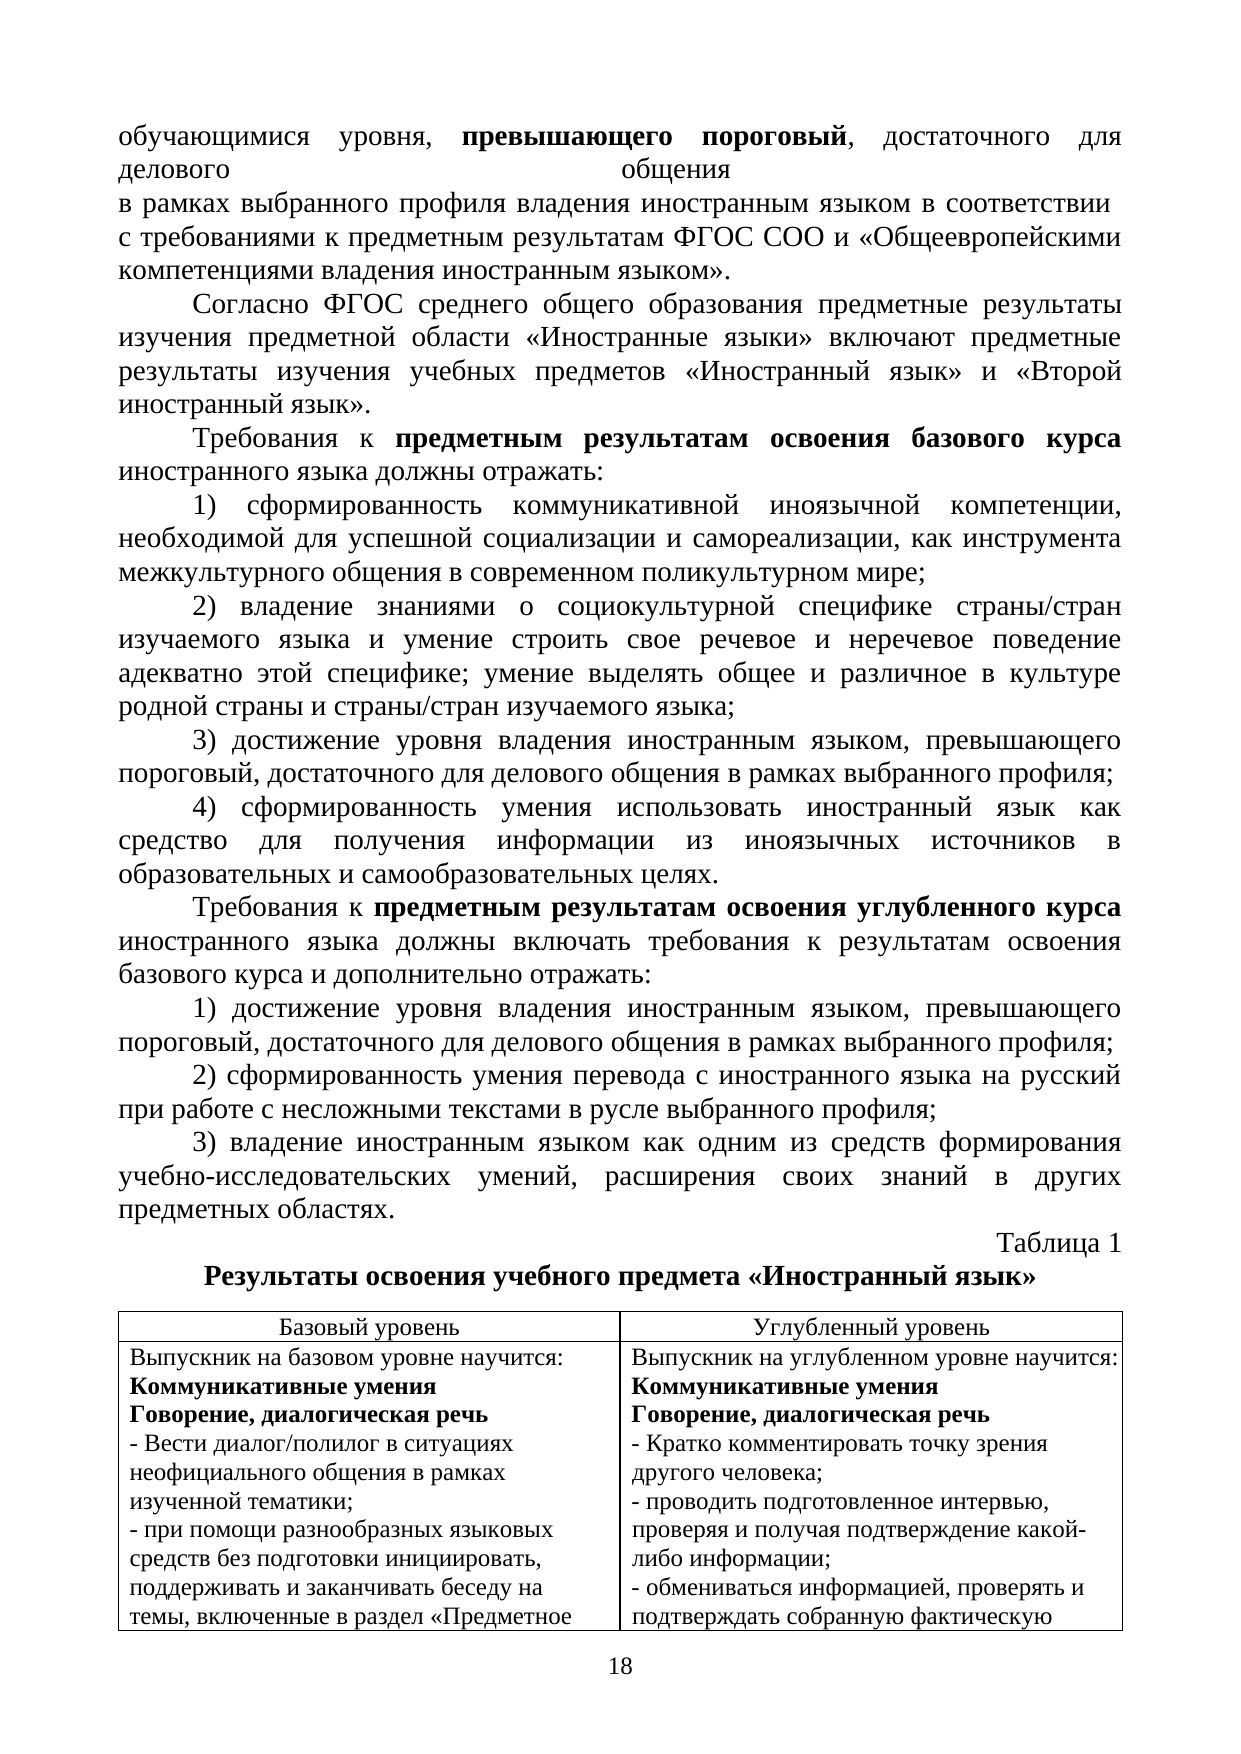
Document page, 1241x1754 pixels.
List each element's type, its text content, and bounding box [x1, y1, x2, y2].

text 3) владение иностранным языком как одним из средств формирования учебно-исследовательских умений, расширения своих знаний в других предметных областях. [118, 1124, 1122, 1225]
text Результаты освоения учебного предмета «Иностранный язык» [118, 1258, 1122, 1292]
text 2) сформированность умения перевода с иностранного языка на русский при работе с несложными текстами в русле выбранного профиля; [118, 1057, 1122, 1124]
text 1) достижение уровня владения иностранным языком, превышающего пороговый, достаточного для делового общения в рамках выбранного профиля; [118, 990, 1122, 1057]
text Согласно ФГОС среднего общего образования предметные результаты изучения предметной области «Иностранные языки» включают предметные результаты изучения учебных предметов «Иностранный язык» и «Второй иностранный язык». [118, 286, 1122, 420]
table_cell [119, 1342, 619, 1629]
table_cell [621, 1342, 1122, 1629]
text 3) достижение уровня владения иностранным языком, превышающего пороговый, достаточного для делового общения в рамках выбранного профиля; [118, 722, 1122, 789]
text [118, 118, 1122, 286]
text 2) владение знаниями о социокультурной специфике страны/стран изучаемого языка и умение строить свое речевое и неречевое поведение адекватно этой специфике; умение выделять общее и различное в культуре родной страны и страны/стран изучаемого языка; [118, 588, 1122, 722]
text 4) сформированность умения использовать иностранный язык как средство для получения информации из иноязычных источников в образовательных и самообразовательных целях. [118, 789, 1122, 889]
text Требования к предметным результатам освоения базового курса иностранного языка должны отражать: [118, 420, 1122, 487]
table_header Базовый уровень [119, 1312, 619, 1341]
table_header Углубленный уровень [621, 1312, 1122, 1341]
text 1) сформированность коммуникативной иноязычной компетенции, необходимой для успешной социализации и самореализации, как инструмента межкультурного общения в современном поликультурном мире; [118, 487, 1122, 588]
text Таблица 1 [118, 1225, 1122, 1258]
text Требования к предметным результатам освоения углубленного курса иностранного языка должны включать требования к результатам освоения базового курса и дополнительно отражать: [118, 889, 1122, 990]
